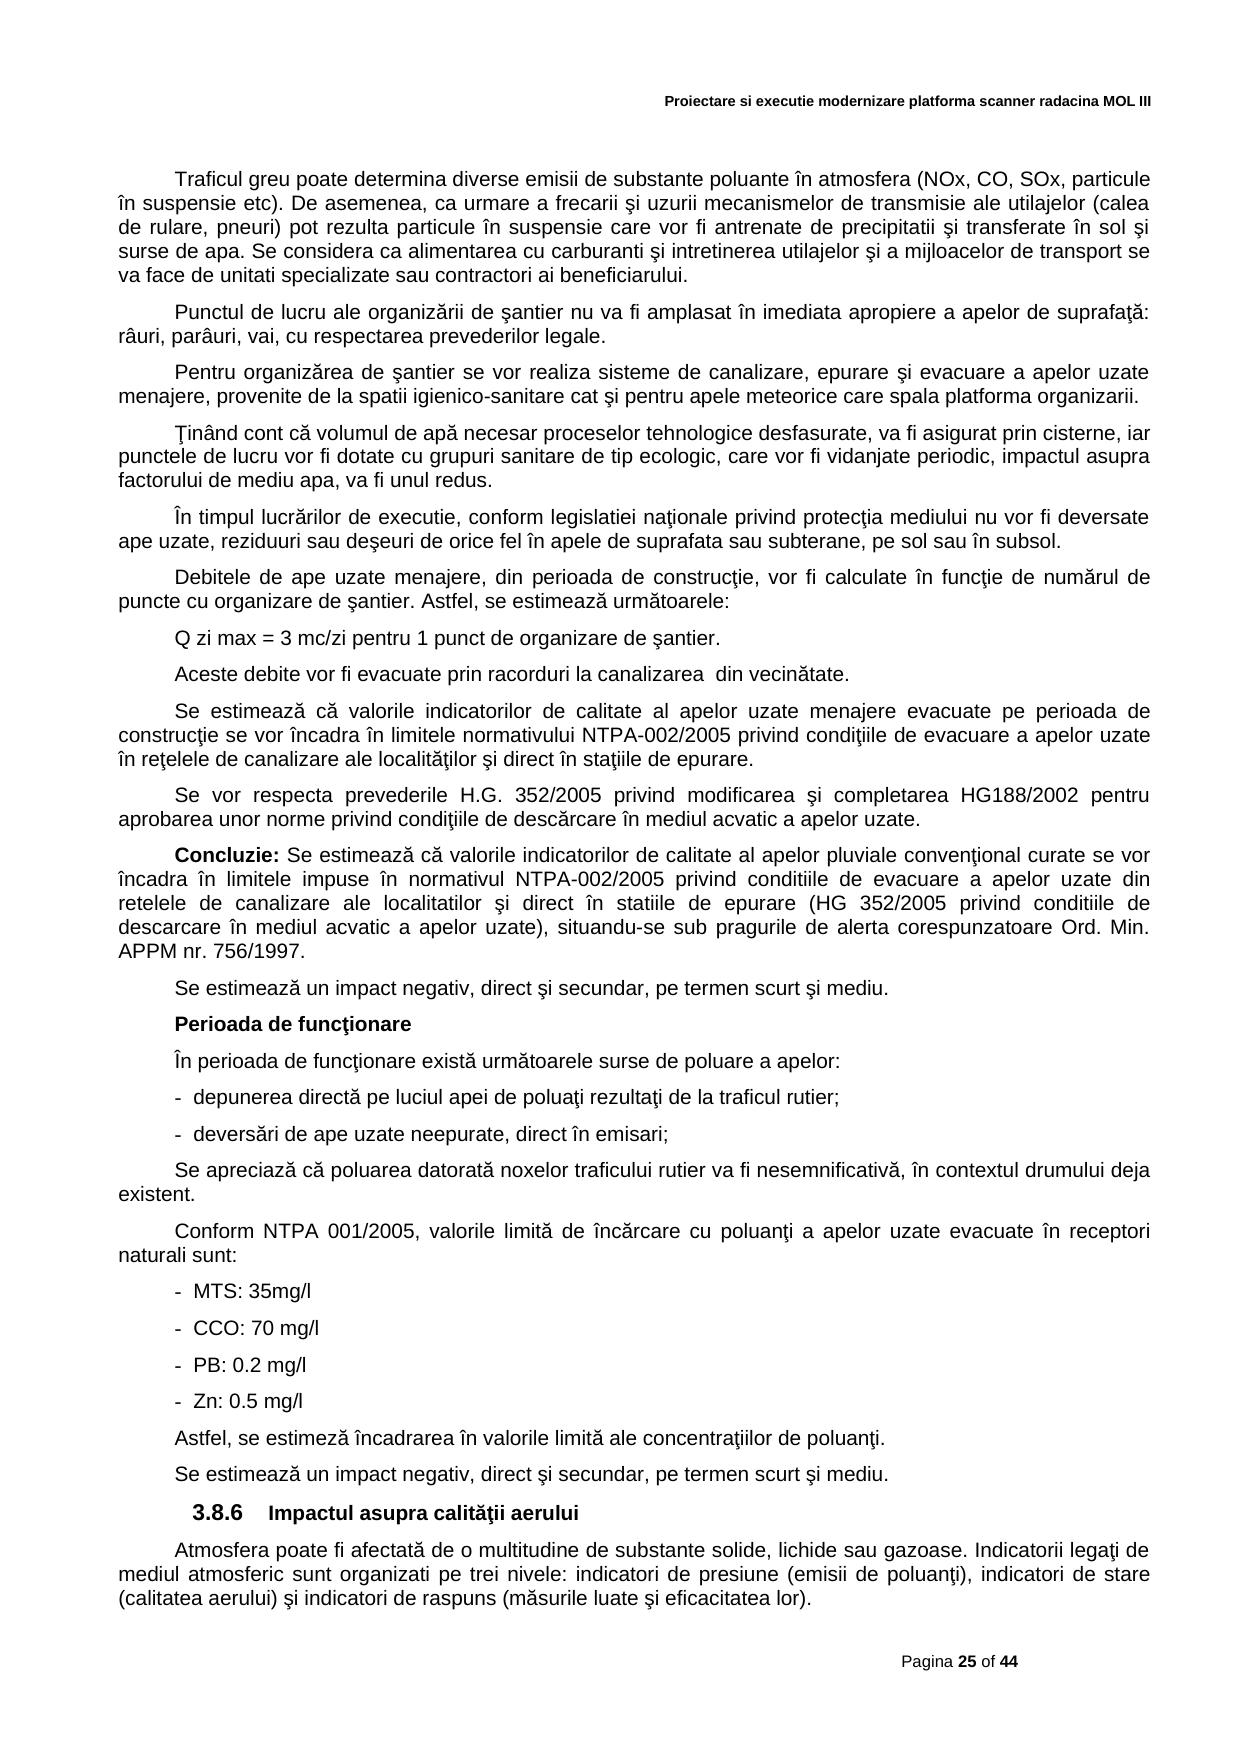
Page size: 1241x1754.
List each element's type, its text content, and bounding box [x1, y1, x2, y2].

list deversări de ape uzate neepurate, direct în emisari; [118, 1122, 1152, 1146]
text Perioada de funcţionare [118, 1012, 1152, 1036]
list CCO: 70 mg/l [118, 1316, 1152, 1340]
text Punctul de lucru ale organizării de şantier nu va fi amplasat în imediata apropiere a apelor de suprafaţă: râuri, parâuri, vai, cu respectarea prevederilor legale. [118, 299, 1152, 347]
text Aceste debite vor fi evacuate prin racorduri la canalizarea din vecinătate. [118, 662, 1152, 686]
list depunerea directă pe luciul apei de poluaţi rezultaţi de la traficul rutier; [118, 1085, 1152, 1109]
text Se estimează un impact negativ, direct şi secundar, pe termen scurt şi mediu. [118, 1462, 1152, 1486]
list Zn: 0.5 mg/l [118, 1389, 1152, 1413]
text Se vor respecta prevederile H.G. 352/2005 privind modificarea şi completarea HG188/2002 pentru aprobarea unor norme privind condiţiile de descărcare în mediul acvatic a apelor uzate. [118, 783, 1152, 831]
text Concluzie: Se estimează că valorile indicatorilor de calitate al apelor pluviale convenţional curate se vor încadra în limitele impuse în normativul NTPA-002/2005 privind conditiile de evacuare a apelor uzate din retelele de canalizare ale localitatilor şi direct în statiile de epurare (HG 352/2005 privind conditiile de descarcare în mediul acvatic a apelor uzate), situandu-se sub pragurile de alerta corespunzatoare Ord. Min. APPM nr. 756/1997. [118, 843, 1152, 963]
list PB: 0.2 mg/l [118, 1352, 1152, 1377]
list Impactul asupra calităţii aerului [192, 1499, 1152, 1525]
text Se estimează un impact negativ, direct şi secundar, pe termen scurt şi mediu. [118, 976, 1152, 999]
list MTS: 35mg/l [118, 1279, 1152, 1303]
text Conform NTPA 001/2005, valorile limită de încărcare cu poluanţi a apelor uzate evacuate în receptori naturali sunt: [118, 1219, 1152, 1267]
text Astfel, se estimeză încadrarea în valorile limită ale concentraţiilor de poluanţi. [118, 1426, 1152, 1450]
text Atmosfera poate fi afectată de o multitudine de substante solide, lichide sau gazoase. Indicatorii legaţi de mediul atmosferic sunt organizati pe trei nivele: indicatori de presiune (emisii de poluanţi), indicatori de stare (calitatea aerului) şi indicatori de raspuns (măsurile luate şi eficacitatea lor). [118, 1538, 1152, 1609]
text Q zi max = 3 mc/zi pentru 1 punct de organizare de şantier. [118, 626, 1152, 649]
text Se estimează că valorile indicatorilor de calitate al apelor uzate menajere evacuate pe perioada de construcţie se vor încadra în limitele normativului NTPA-002/2005 privind condiţiile de evacuare a apelor uzate în reţelele de canalizare ale localităţilor şi direct în staţiile de epurare. [118, 698, 1152, 770]
text În perioada de funcţionare există următoarele surse de poluare a apelor: [118, 1048, 1152, 1072]
text Se apreciază că poluarea datorată noxelor traficului rutier va fi nesemnificativă, în contextul drumului deja existent. [118, 1158, 1152, 1206]
text Pentru organizărea de şantier se vor realiza sisteme de canalizare, epurare şi evacuare a apelor uzate menajere, provenite de la spatii igienico-sanitare cat şi pentru apele meteorice care spala platforma organizarii. [118, 360, 1152, 408]
text Debitele de ape uzate menajere, din perioada de construcţie, vor fi calculate în funcţie de numărul de puncte cu organizare de şantier. Astfel, se estimează următoarele: [118, 565, 1152, 613]
text Traficul greu poate determina diverse emisii de substante poluante în atmosfera (NOx, CO, SOx, particule în suspensie etc). De asemenea, ca urmare a frecarii şi uzurii mecanismelor de transmisie ale utilajelor (calea de rulare, pneuri) pot rezulta particule în suspensie care vor fi antrenate de precipitatii şi transferate în sol şi surse de apa. Se considera ca alimentarea cu carburanti şi intretinerea utilajelor şi a mijloacelor de transport se va face de unitati specializate sau contractori ai beneficiarului. [118, 167, 1152, 287]
text Ţinând cont că volumul de apă necesar proceselor tehnologice desfasurate, va fi asigurat prin cisterne, iar punctele de lucru vor fi dotate cu grupuri sanitare de tip ecologic, care vor fi vidanjate periodic, impactul asupra factorului de mediu apa, va fi unul redus. [118, 420, 1152, 492]
text În timpul lucrărilor de executie, conform legislatiei naţionale privind protecţia mediului nu vor fi deversate ape uzate, reziduuri sau deşeuri de orice fel în apele de suprafata sau subterane, pe sol sau în subsol. [118, 505, 1152, 553]
